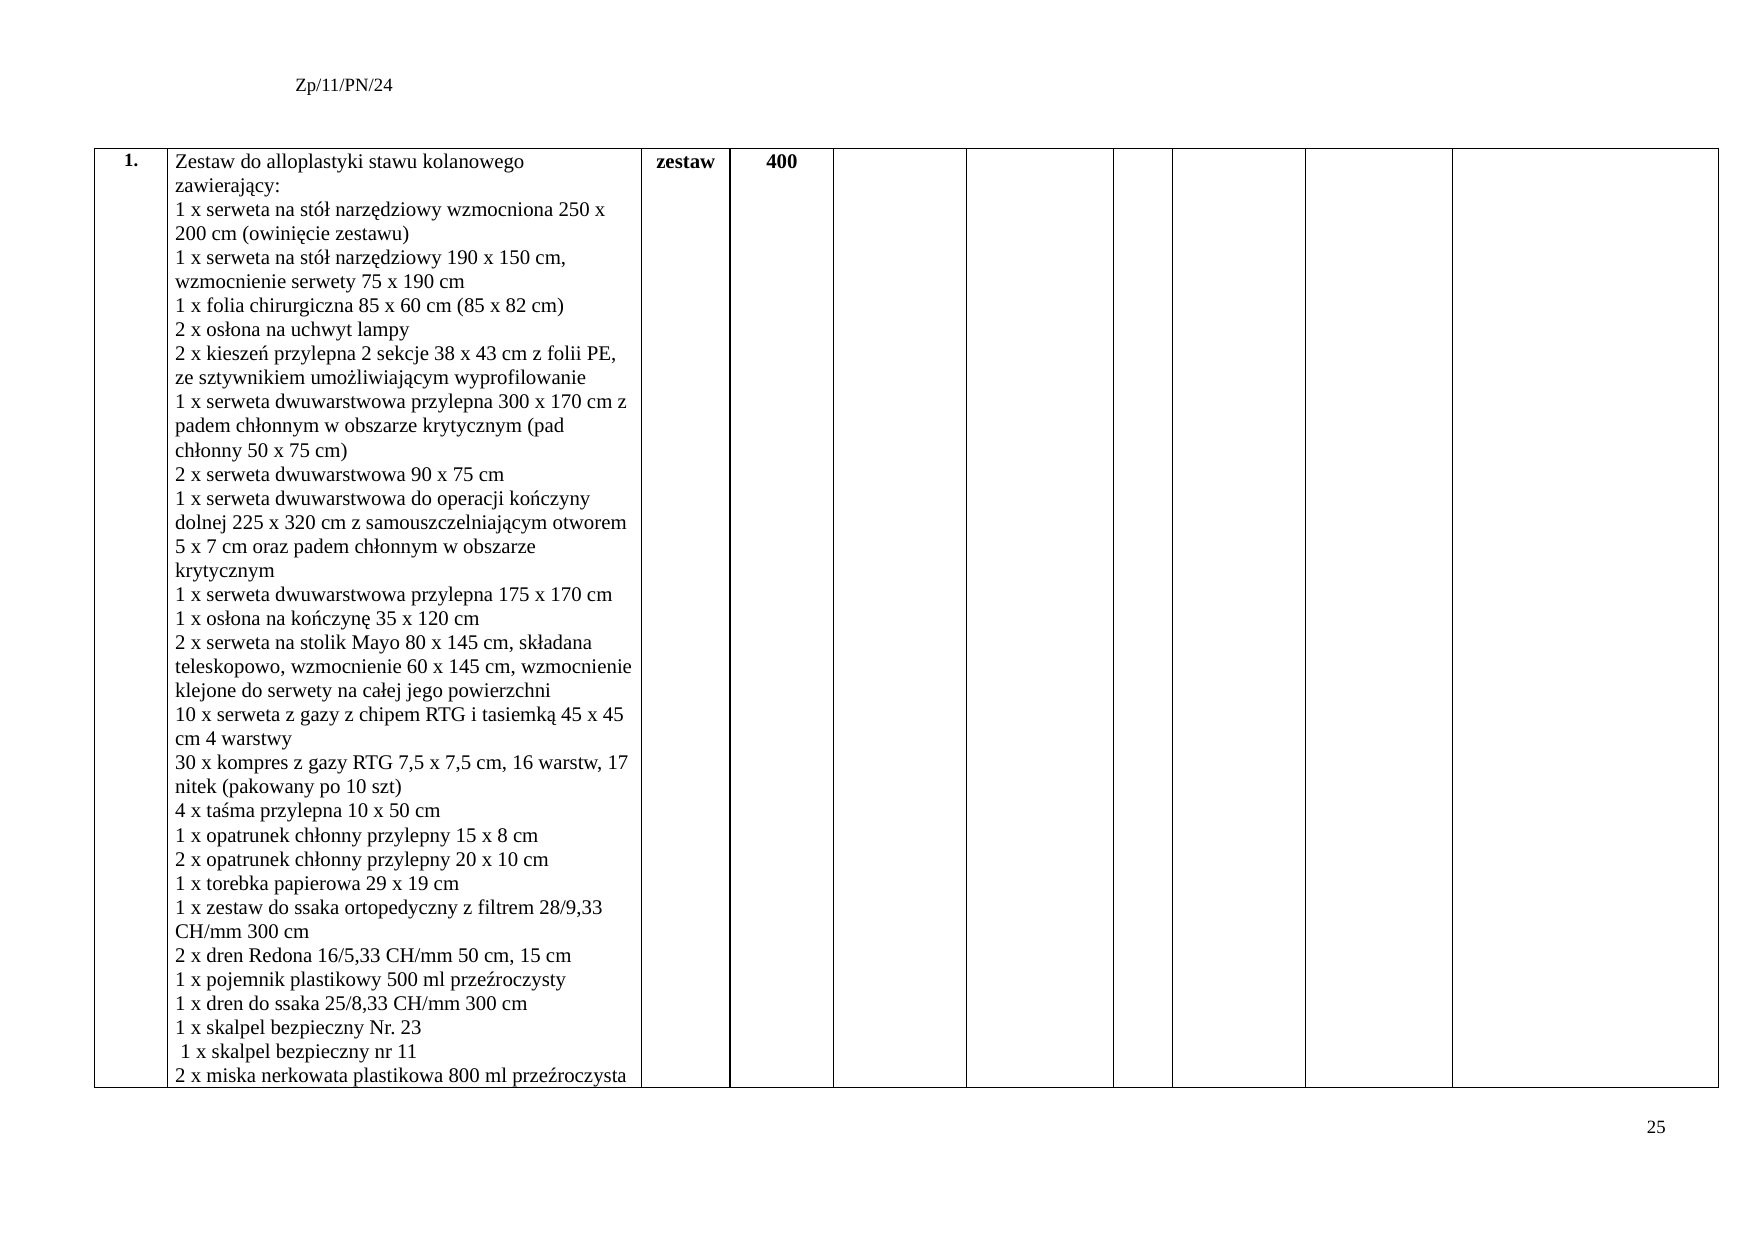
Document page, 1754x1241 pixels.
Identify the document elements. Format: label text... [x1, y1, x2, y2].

table_cell zestaw [642, 149, 729, 1087]
table_cell [1453, 149, 1718, 1087]
table_cell [1306, 149, 1452, 1087]
table_cell [967, 149, 1113, 1087]
table_cell [834, 149, 966, 1087]
table_cell [1114, 149, 1172, 1087]
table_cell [168, 149, 641, 1087]
table_cell [1173, 149, 1305, 1087]
table_cell 1. [95, 149, 167, 1087]
table_cell 400 [731, 149, 833, 1087]
